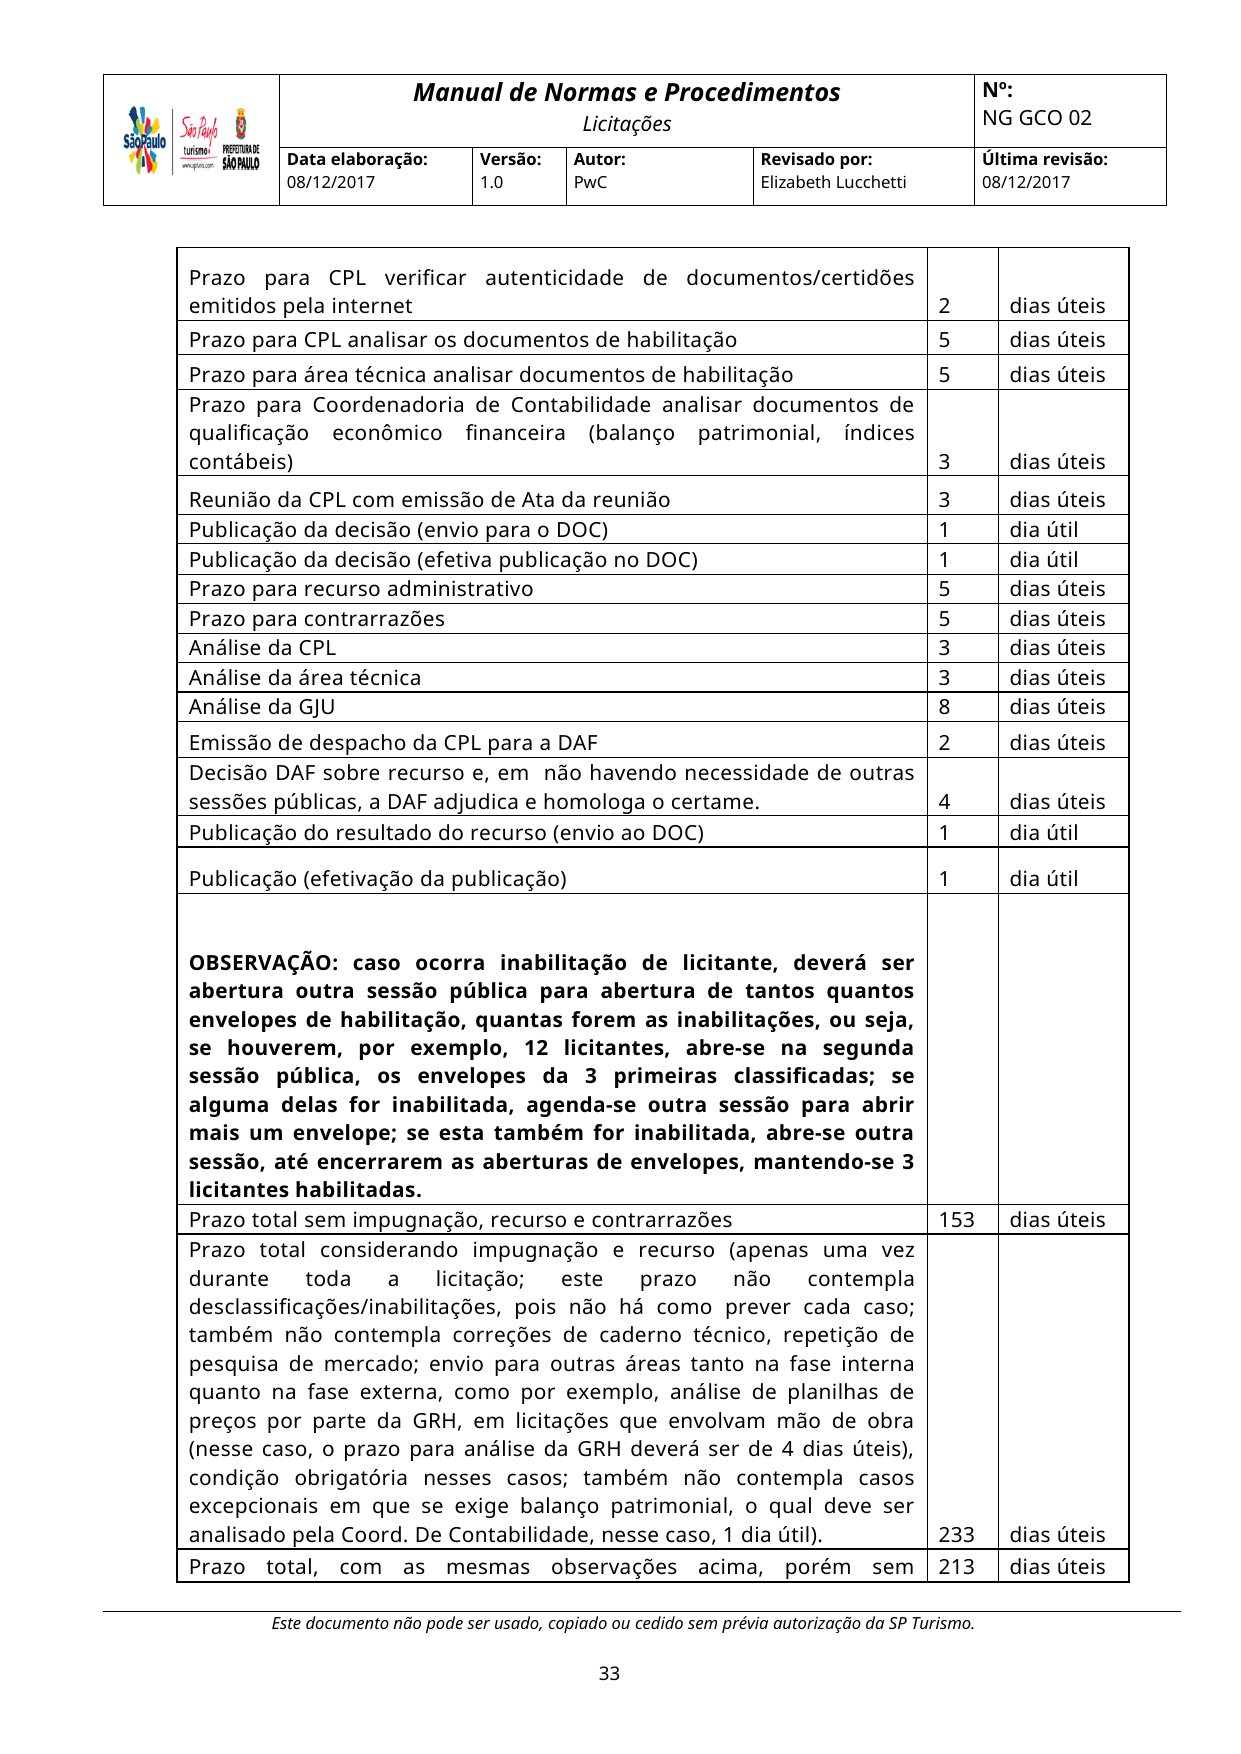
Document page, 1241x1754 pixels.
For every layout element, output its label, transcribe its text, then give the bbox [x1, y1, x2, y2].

table_cell Prazo total, com as mesmas observações acima, porém sem impugnação [178, 1550, 927, 1581]
table_cell Prazo total considerando impugnação e recurso (apenas uma vez durante toda a licitação; este prazo não contempla desclassificações/inabilitações, pois não há como prever cada caso; também não contempla correções de caderno técnico, repetição de pesquisa de mercado; envio para outras áreas tanto na fase interna quanto na fase externa, como por exemplo, análise de planilhas de preços por parte da GRH, em licitações que envolvam mão de obra (nesse caso, o prazo para análise da GRH deverá ser de 4 dias úteis), condição obrigatória nesses casos; também não contempla casos excepcionais em que se exige balanço patrimonial, o qual deve ser analisado pela Coord. De Contabilidade, nesse caso, 1 dia útil). [178, 1235, 927, 1548]
table_cell 3 [928, 390, 998, 475]
table_cell Prazo total sem impugnação, recurso e contrarrazões [178, 1205, 927, 1233]
table_cell 3 [928, 634, 998, 662]
table_cell 213 [928, 1550, 998, 1581]
table_cell dia útil [999, 816, 1128, 846]
table_cell dias úteis [999, 758, 1128, 815]
table_cell Prazo para Coordenadoria de Contabilidade analisar documentos de qualificação econômico financeira (balanço patrimonial, índices contábeis) [178, 390, 927, 475]
table_cell dias úteis [999, 1235, 1128, 1548]
table_cell dia útil [999, 848, 1128, 893]
table_cell [928, 894, 998, 1204]
table_cell 5 [928, 321, 998, 354]
table_cell Prazo para CPL verificar autenticidade de documentos/certidões emitidos pela internet [178, 248, 927, 319]
table_cell dia útil [999, 515, 1128, 543]
table_cell OBSERVAÇÃO: caso ocorra inabilitação de licitante, deverá ser abertura outra sessão pública para abertura de tantos quantos envelopes de habilitação, quantas forem as inabilitações, ou seja, se houverem, por exemplo, 12 licitantes, abre-se na segunda sessão pública, os envelopes da 3 primeiras classificadas; se alguma delas for inabilitada, agenda-se outra sessão para abrir mais um envelope; se esta também for inabilitada, abre-se outra sessão, até encerrarem as aberturas de envelopes, mantendo-se 3 licitantes habilitadas. [178, 894, 927, 1204]
table_cell 3 [928, 663, 998, 691]
table_cell 2 [928, 722, 998, 757]
table_cell dias úteis [999, 390, 1128, 475]
table_cell Publicação do resultado do recurso (envio ao DOC) [178, 816, 927, 846]
table_cell dias úteis [999, 634, 1128, 662]
table_cell Prazo para contrarrazões [178, 604, 927, 632]
table_cell Emissão de despacho da CPL para a DAF [178, 722, 927, 757]
table_cell 8 [928, 693, 998, 721]
table_cell 2 [928, 248, 998, 319]
table_cell 4 [928, 758, 998, 815]
table_cell Publicação da decisão (efetiva publicação no DOC) [178, 544, 927, 573]
table_cell dias úteis [999, 321, 1128, 354]
table_cell 153 [928, 1205, 998, 1233]
table_cell Análise da CPL [178, 634, 927, 662]
table_cell 5 [928, 355, 998, 389]
table_cell 3 [928, 476, 998, 514]
table_cell dias úteis [999, 1205, 1128, 1233]
table_cell Reunião da CPL com emissão de Ata da reunião [178, 476, 927, 514]
table_cell dias úteis [999, 722, 1128, 757]
table_cell Análise da GJU [178, 693, 927, 721]
table_cell 1 [928, 515, 998, 543]
table_cell Decisão DAF sobre recurso e, em não havendo necessidade de outras sessões públicas, a DAF adjudica e homologa o certame. [178, 758, 927, 815]
table_cell 1 [928, 816, 998, 846]
table_cell Publicação da decisão (envio para o DOC) [178, 515, 927, 543]
table_cell dias úteis [999, 248, 1128, 319]
table_cell dia útil [999, 544, 1128, 573]
table_cell Prazo para área técnica analisar documentos de habilitação [178, 355, 927, 389]
table_cell Prazo para CPL analisar os documentos de habilitação [178, 321, 927, 354]
table_cell dias úteis [999, 663, 1128, 691]
table_cell dias úteis [999, 693, 1128, 721]
table_cell [999, 894, 1128, 1204]
picture [119, 94, 264, 179]
table_cell dias úteis [999, 355, 1128, 389]
table_cell 5 [928, 604, 998, 632]
table_cell 1 [928, 848, 998, 893]
table_cell Análise da área técnica [178, 663, 927, 691]
table_cell 5 [928, 575, 998, 603]
table_cell dias úteis [999, 476, 1128, 514]
table_cell dias úteis [999, 1550, 1128, 1581]
table_cell 1 [928, 544, 998, 573]
table_cell dias úteis [999, 604, 1128, 632]
table_cell Publicação (efetivação da publicação) [178, 848, 927, 893]
table_cell Prazo para recurso administrativo [178, 575, 927, 603]
table_cell dias úteis [999, 575, 1128, 603]
table_cell 233 [928, 1235, 998, 1548]
